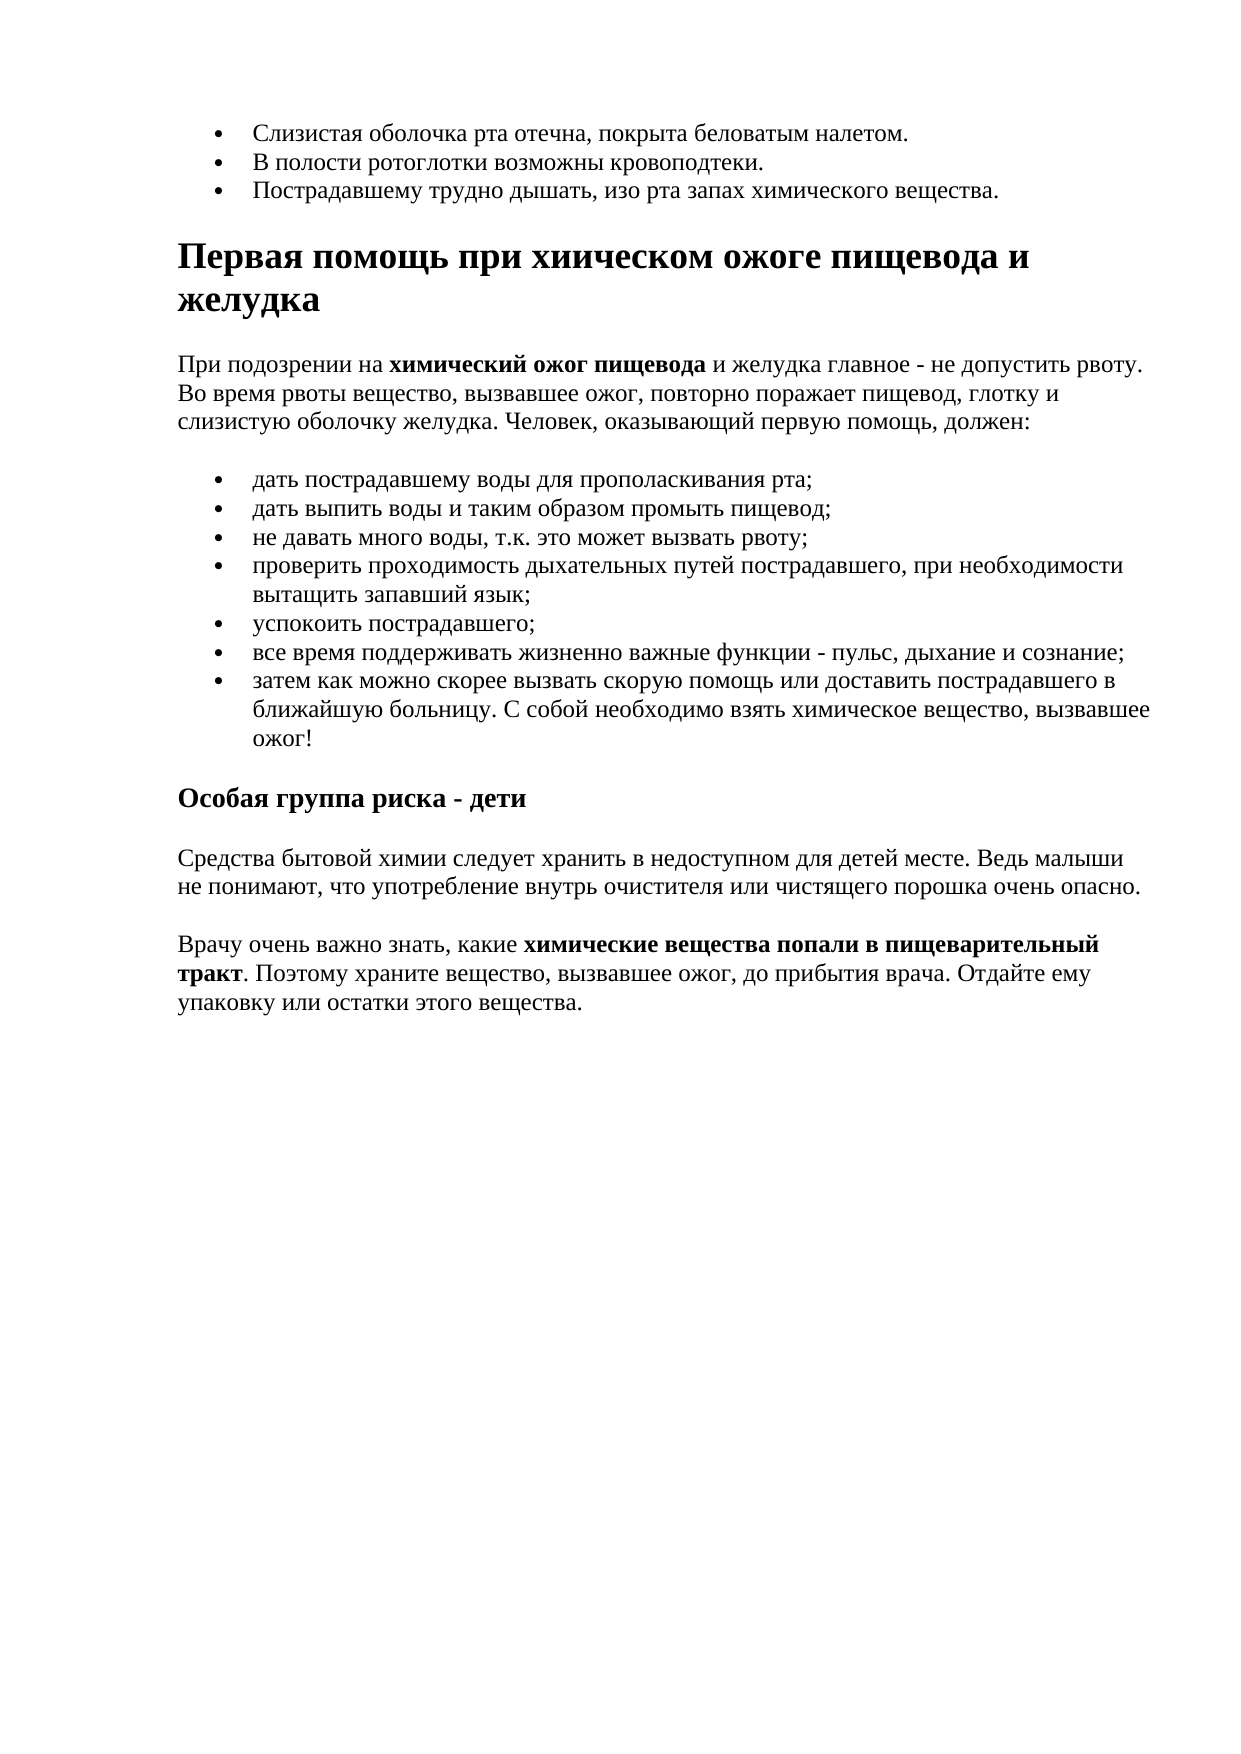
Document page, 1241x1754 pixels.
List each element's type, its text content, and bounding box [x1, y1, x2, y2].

list проверить проходимость дыхательных путей пострадавшего, при необходимости вытащить запавший язык; [215, 551, 1152, 608]
list В полости ротоглотки возможны кровоподтеки. [215, 147, 1152, 176]
text При подозрении на химический ожог пищевода и желудка главное - не допустить рвоту. Во время рвоты вещество, вызвавшее ожог, повторно поражает пищевод, глотку и слизистую оболочку желудка. Человек, оказывающий первую помощь, должен: [177, 349, 1152, 435]
text Первая помощь при хиическом ожоге пищевода и желудка [177, 233, 1152, 320]
list Слизистая оболочка рта отечна, покрыта беловатым налетом. [215, 118, 1152, 147]
list дать пострадавшему воды для прополаскивания рта; [215, 464, 1152, 493]
list дать выпить воды и таким образом промыть пищевод; [215, 493, 1152, 522]
list успокоить пострадавшего; [215, 608, 1152, 637]
list все время поддерживать жизненно важные функции - пульс, дыхание и сознание; [215, 637, 1152, 666]
text Врачу очень важно знать, какие химические вещества попали в пищеварительный тракт. Поэтому храните вещество, вызвавшее ожог, до прибытия врача. Отдайте ему упаковку или остатки этого вещества. [177, 929, 1152, 1016]
text Особая группа риска - дети [177, 781, 1152, 813]
text Средства бытовой химии следует хранить в недоступном для детей месте. Ведь малыши не понимают, что употребление внутрь очистителя или чистящего порошка очень опасно. [177, 843, 1152, 900]
list Пострадавшему трудно дышать, изо рта запах химического вещества. [215, 176, 1152, 204]
list не давать много воды, т.к. это может вызвать рвоту; [215, 522, 1152, 551]
list затем как можно скорее вызвать скорую помощь или доставить пострадавшего в ближайшую больницу. С собой необходимо взять химическое вещество, вызвавшее ожог! [215, 666, 1152, 752]
